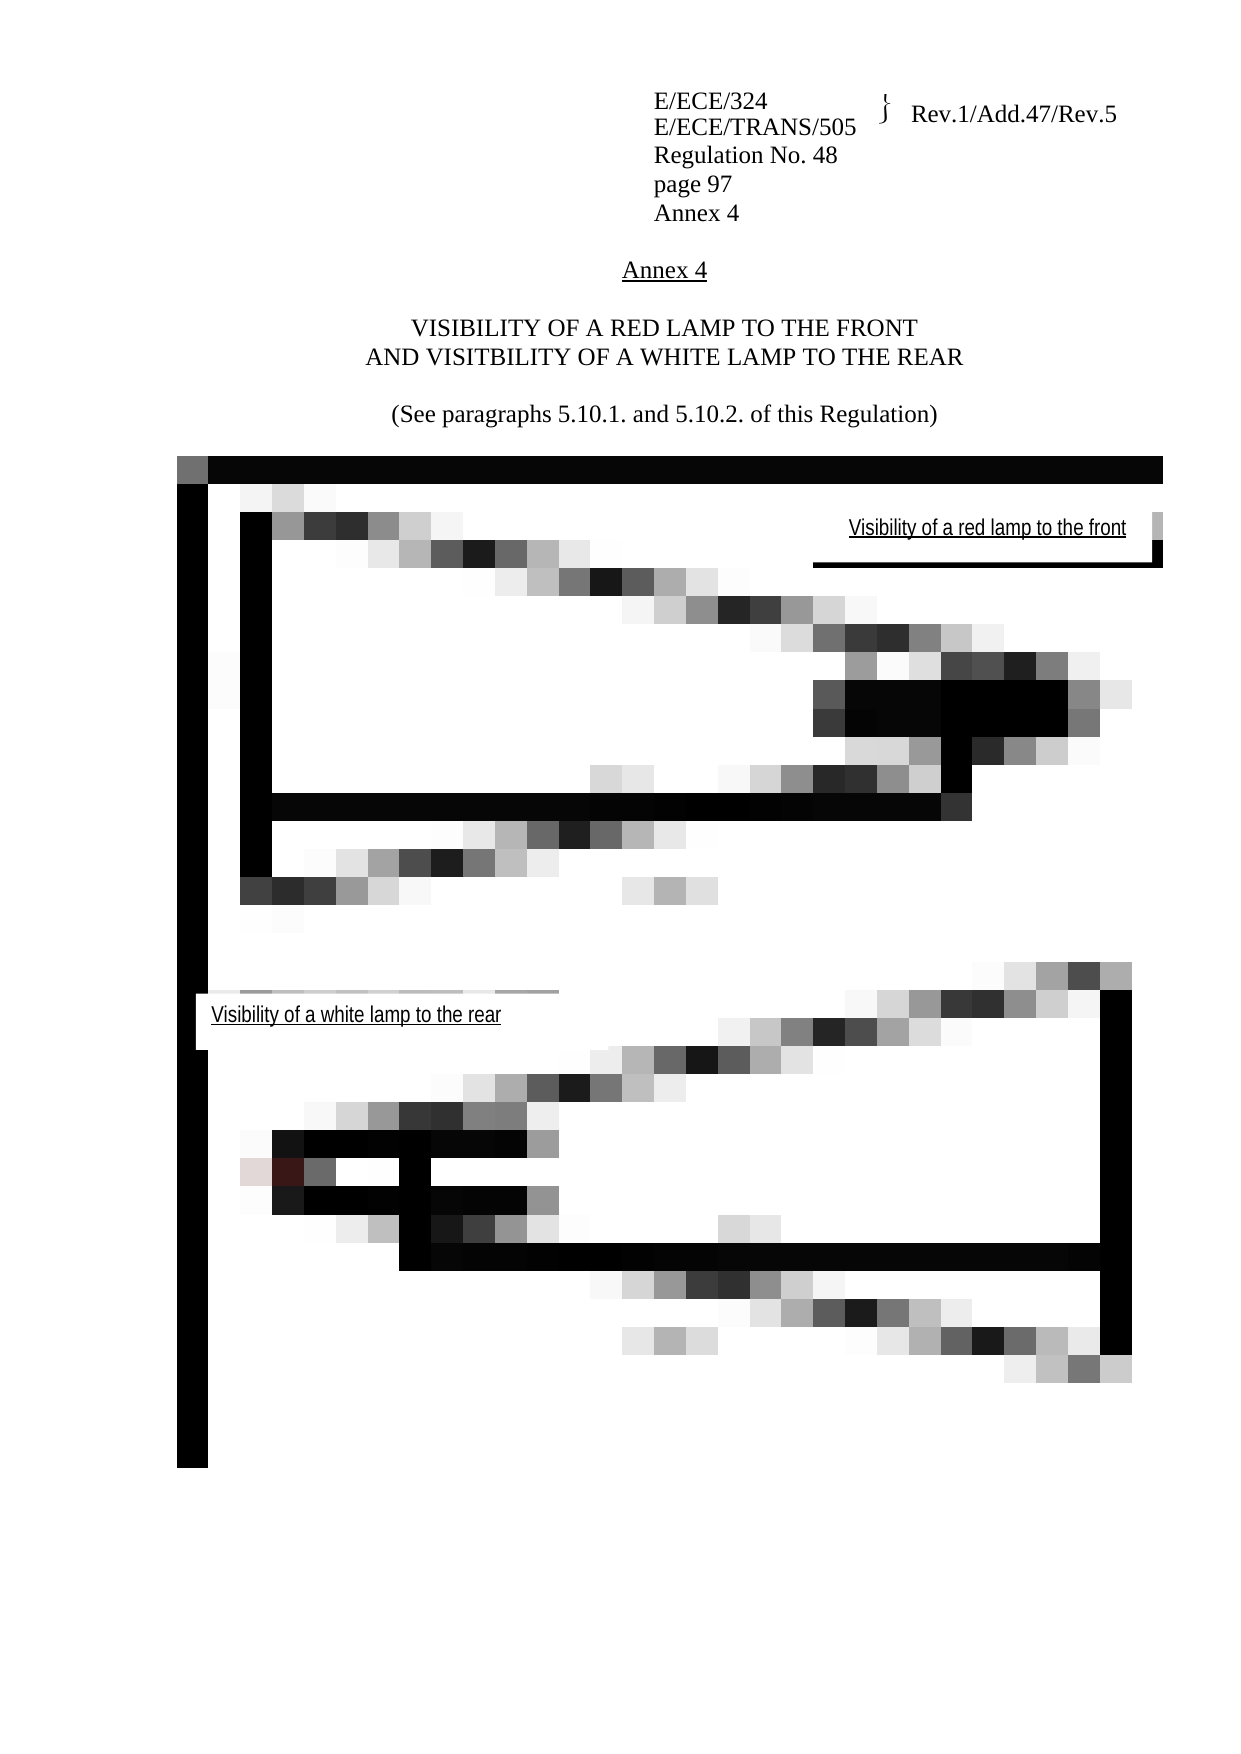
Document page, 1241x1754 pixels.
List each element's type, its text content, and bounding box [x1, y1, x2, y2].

text (See paragraphs 5.10.1. and 5.10.2. of this Regulation) [177, 399, 1152, 428]
text VISIBILITY OF A RED LAMP TO THE FRONT [177, 313, 1152, 342]
subtitle Annex 4 [177, 255, 1152, 284]
text AND VISITBILITY OF A WHITE LAMP TO THE REAR [177, 342, 1152, 370]
